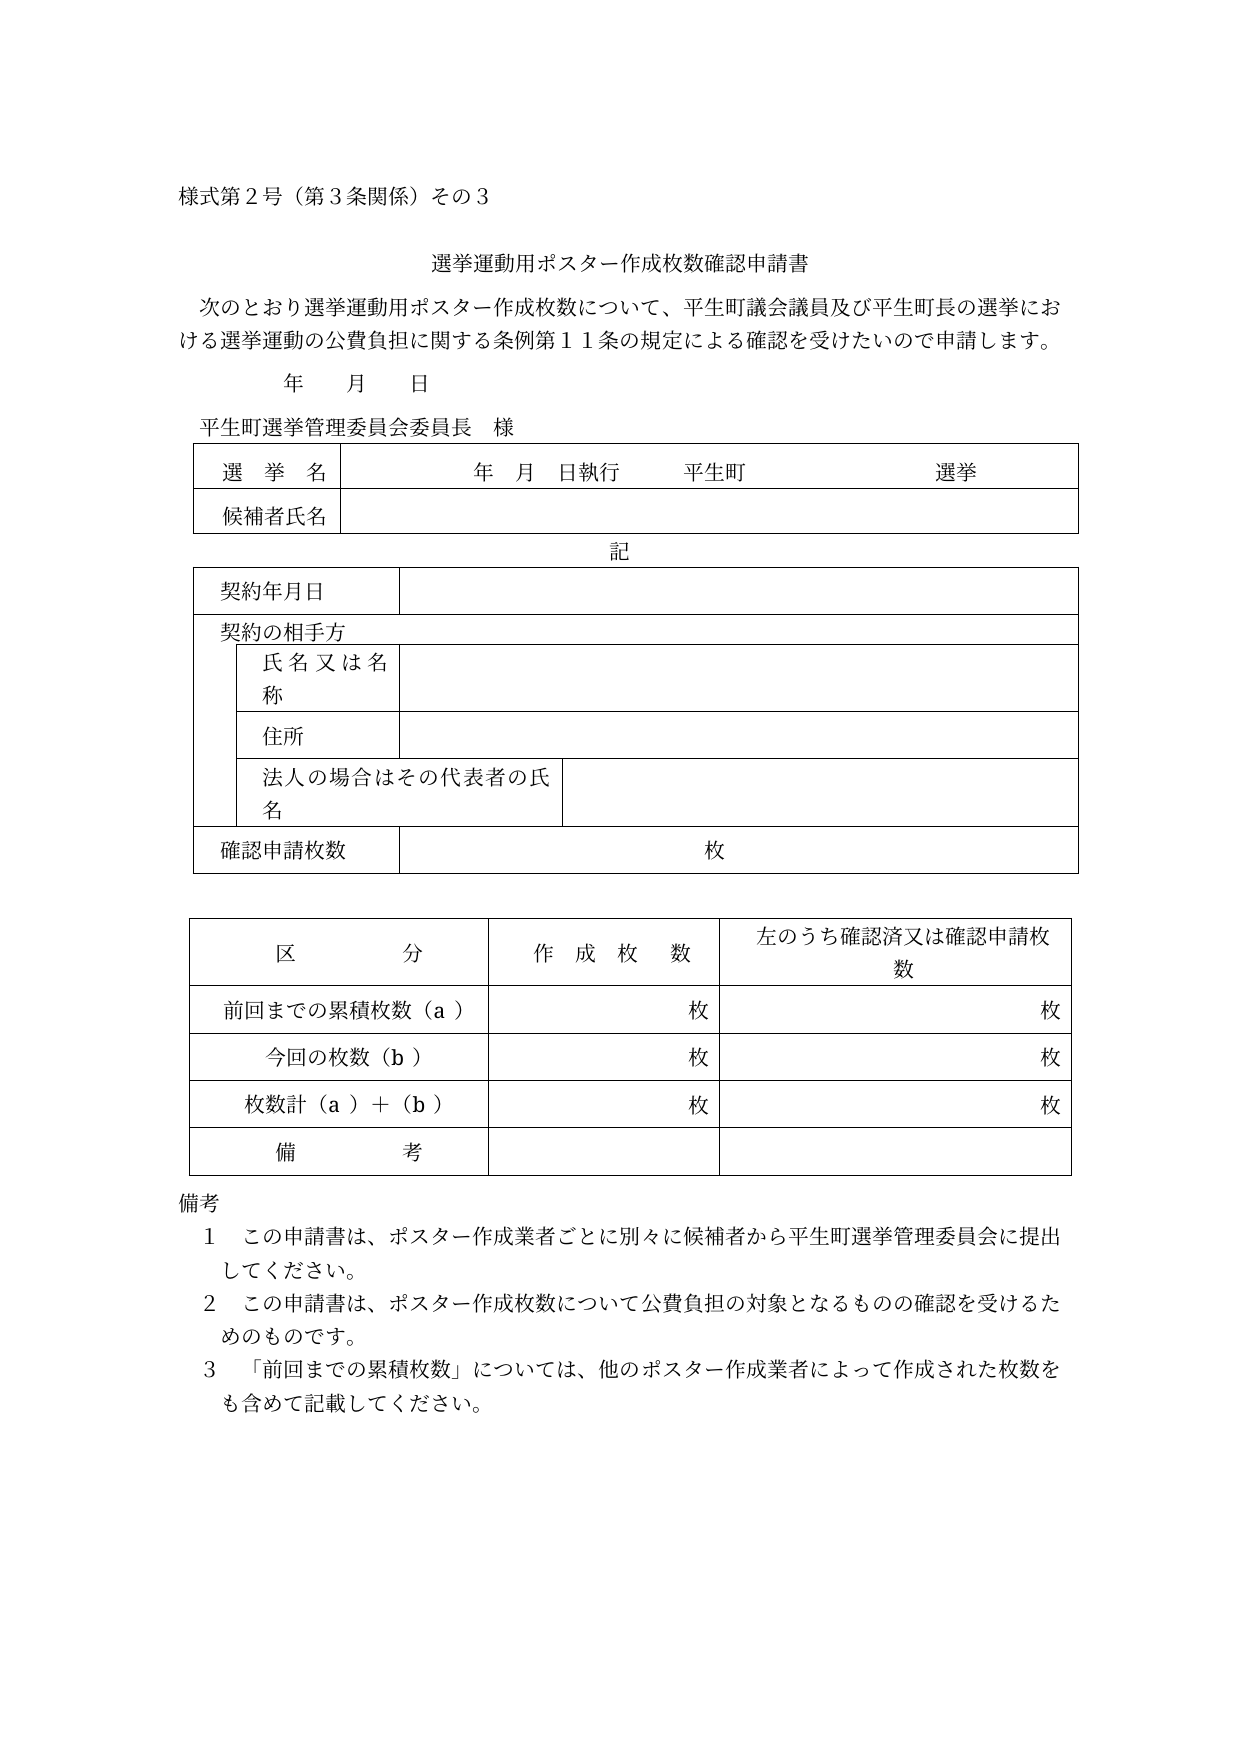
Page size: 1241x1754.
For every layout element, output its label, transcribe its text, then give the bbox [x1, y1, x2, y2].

table_header 区分 [190, 919, 488, 985]
table_cell 枚 [489, 1034, 719, 1080]
table_cell [489, 1128, 719, 1174]
table_cell 確認申請枚数 [194, 827, 399, 873]
text ３ 「前回までの累積枚数」については、他のポスター作成業者によって作成された枚数をも含めて記載してください。 [199, 1352, 1062, 1418]
table_cell 枚 [489, 986, 719, 1033]
text １ この申請書は、ポスター作成業者ごとに別々に候補者から平生町選挙管理委員会に提出してください。 [199, 1219, 1062, 1286]
text 様式第２号（第３条関係）その３ [178, 179, 1062, 212]
table_cell 枚 [489, 1081, 719, 1127]
table_header 左のうち確認済又は確認申請枚数 [720, 919, 1071, 985]
table_cell 備考 [190, 1128, 488, 1174]
table_cell [563, 759, 1078, 826]
table_cell 今回の枚数（b） [190, 1034, 488, 1080]
table_cell 枚数計（a）＋（b） [190, 1081, 488, 1127]
table_cell 法人の場合はその代表者の氏名 [237, 759, 562, 826]
text ２ この申請書は、ポスター作成枚数について公費負担の対象となるものの確認を受けるためのものです。 [199, 1286, 1062, 1352]
table_cell 枚 [720, 986, 1071, 1033]
table_cell 枚 [400, 827, 1078, 873]
text 記 [178, 533, 1062, 567]
table_cell 前回までの累積枚数（a） [190, 986, 488, 1033]
table_header 年 月 日執行 平生町 選挙 [341, 444, 1078, 488]
text 次のとおり選挙運動用ポスター作成枚数について、平生町議会議員及び平生町長の選挙における選挙運動の公費負担に関する条例第１１条の規定による確認を受けたいので申請します。 [178, 289, 1062, 356]
table_header [400, 568, 1078, 614]
text 年 月 日 [178, 366, 1062, 399]
text 備考 [178, 1186, 1062, 1219]
table_cell 氏名又は名称 [237, 645, 399, 711]
table_header 契約年月日 [194, 568, 399, 614]
table_cell [400, 712, 1078, 758]
table_cell 住所 [237, 712, 399, 758]
text 選挙運動用ポスター作成枚数確認申請書 [178, 246, 1062, 279]
table_cell [720, 1128, 1071, 1174]
table_cell 枚 [720, 1034, 1071, 1080]
table_cell 枚 [720, 1081, 1071, 1127]
table_header 作成枚数 [489, 919, 719, 985]
table_cell 候補者氏名 [194, 489, 340, 532]
table_cell [194, 644, 236, 826]
table_cell [400, 645, 1078, 711]
table_cell 契約の相手方 [194, 615, 1078, 643]
text 平生町選挙管理委員会委員長 様 [178, 410, 1062, 443]
table_cell [341, 489, 1078, 532]
table_header 選 挙 名 [194, 444, 340, 488]
